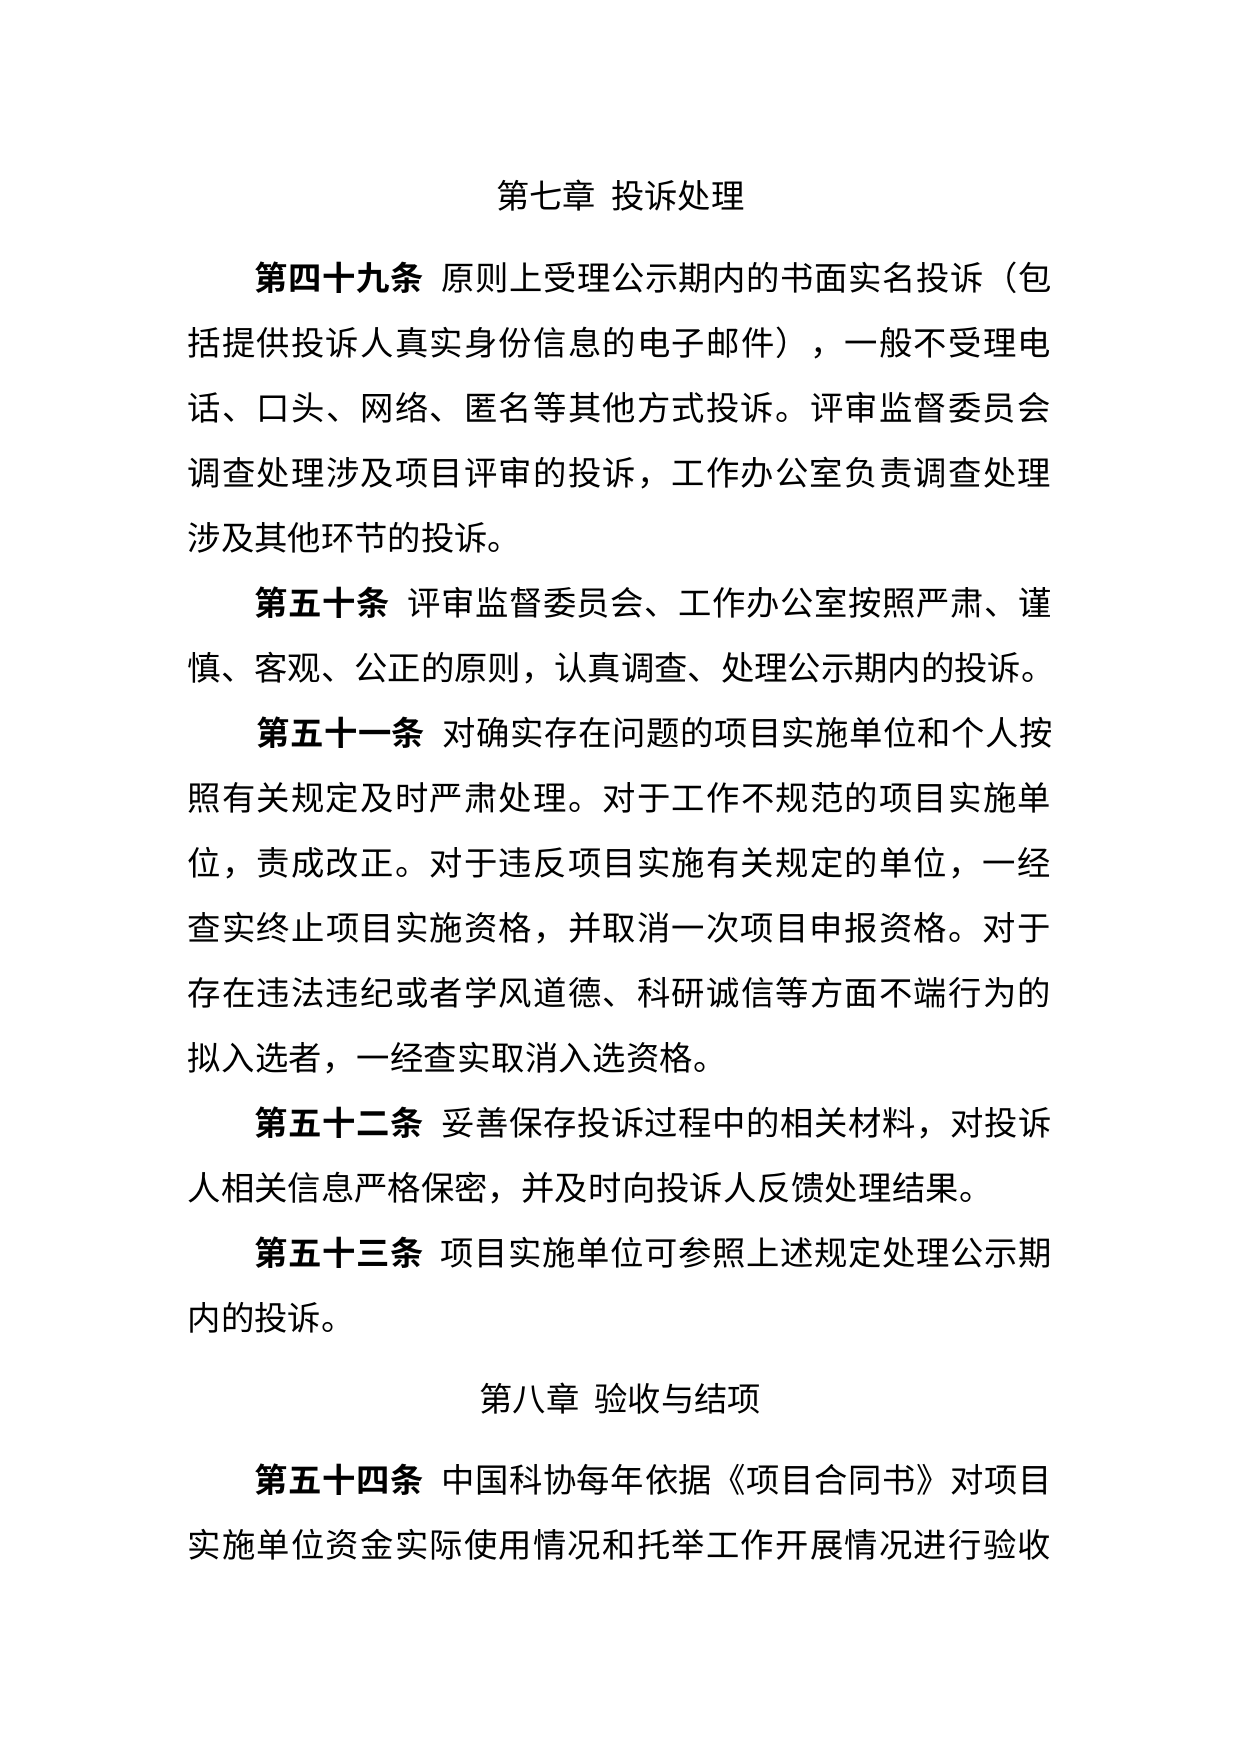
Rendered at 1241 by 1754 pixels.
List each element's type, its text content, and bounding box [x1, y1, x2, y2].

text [187, 1446, 1053, 1576]
text 第八章 验收与结项 [187, 1364, 1053, 1429]
text 第七章 投诉处理 [187, 162, 1053, 227]
text 第四十九条 原则上受理公示期内的书面实名投诉（包括提供投诉人真实身份信息的电子邮件），一般不受理电话、口头、网络、匿名等其他方式投诉。评审监督委员会调查处理涉及项目评审的投诉，工作办公室负责调查处理涉及其他环节的投诉。 [187, 243, 1053, 568]
text 第五十条 评审监督委员会、工作办公室按照严肃、谨慎、客观、公正的原则，认真调查、处理公示期内的投诉。 [187, 568, 1053, 698]
text 第五十二条 妥善保存投诉过程中的相关材料，对投诉人相关信息严格保密，并及时向投诉人反馈处理结果。 [187, 1088, 1053, 1218]
text 第五十三条 项目实施单位可参照上述规定处理公示期内的投诉。 [187, 1218, 1053, 1348]
text 第五十一条 对确实存在问题的项目实施单位和个人按照有关规定及时严肃处理。对于工作不规范的项目实施单位，责成改正。对于违反项目实施有关规定的单位，一经查实终止项目实施资格，并取消一次项目申报资格。对于存在违法违纪或者学风道德、科研诚信等方面不端行为的拟入选者，一经查实取消入选资格。 [187, 698, 1053, 1088]
